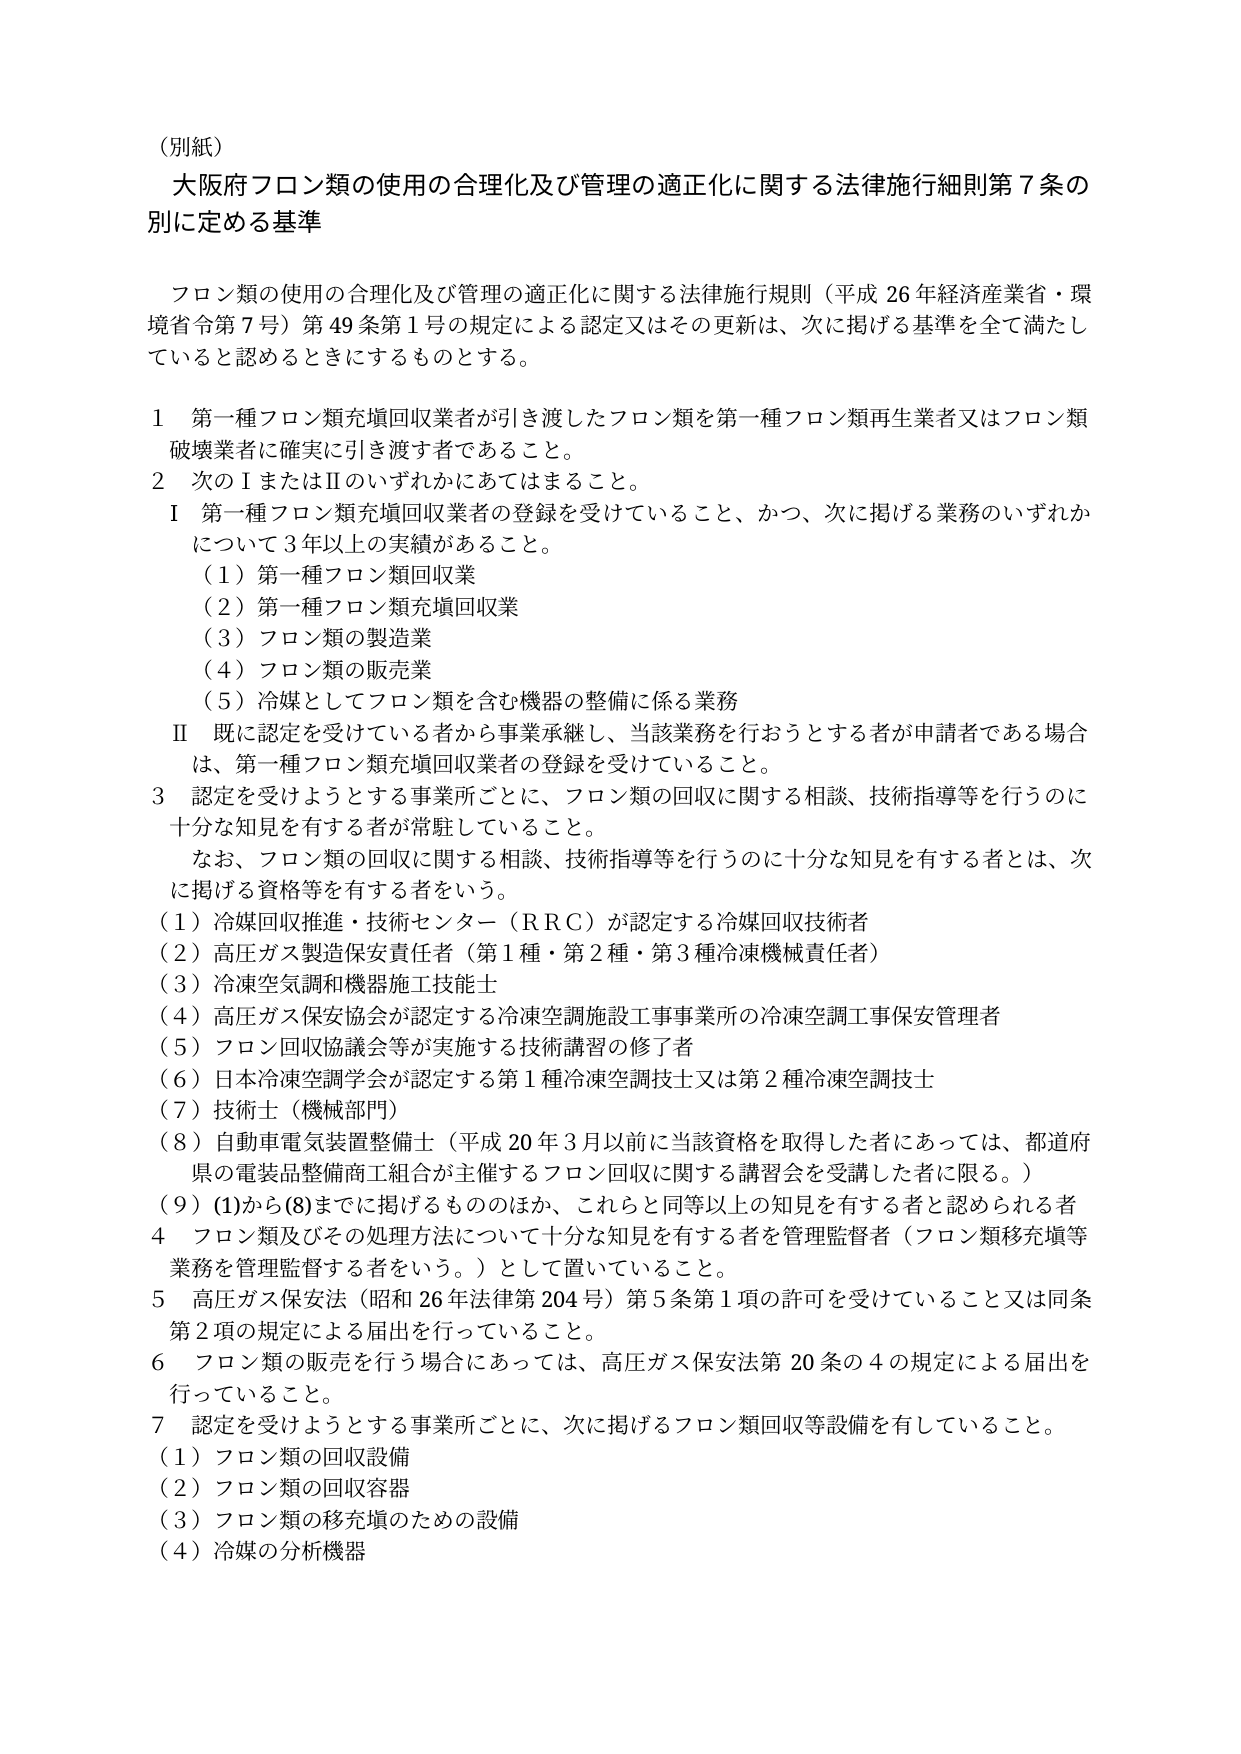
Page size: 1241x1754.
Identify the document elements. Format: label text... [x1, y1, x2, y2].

text （４）高圧ガス保安協会が認定する冷凍空調施設工事事業所の冷凍空調工事保安管理者 [148, 999, 1092, 1031]
text （８）自動車電気装置整備士（平成20年３月以前に当該資格を取得した者にあっては、都道府県の電装品整備商工組合が主催するフロン回収に関する講習会を受講した者に限る。） [148, 1125, 1092, 1188]
text （４）冷媒の分析機器 [148, 1534, 1092, 1566]
text （９）(1)から(8)までに掲げるもののほか、これらと同等以上の知見を有する者と認められる者 [148, 1188, 1092, 1219]
text なお、フロン類の回収に関する相談、技術指導等を行うのに十分な知見を有する者とは、次に掲げる資格等を有する者をいう。 [169, 842, 1092, 905]
text （２）フロン類の回収容器 [148, 1471, 1092, 1503]
text （２）第一種フロン類充塡回収業 [148, 590, 1092, 622]
text （４）フロン類の販売業 [148, 653, 1092, 684]
text ６ フロン類の販売を行う場合にあっては、高圧ガス保安法第20条の４の規定による届出を行っていること。 [148, 1346, 1092, 1408]
text （２）高圧ガス製造保安責任者（第１種・第２種・第３種冷凍機械責任者） [148, 936, 1092, 968]
text （５）フロン回収協議会等が実施する技術講習の修了者 [148, 1031, 1092, 1062]
text （別紙） [148, 127, 1092, 164]
text （１）冷媒回収推進・技術センター（ＲＲＣ）が認定する冷媒回収技術者 [148, 905, 1092, 936]
text １ 第一種フロン類充塡回収業者が引き渡したフロン類を第一種フロン類再生業者又はフロン類破壊業者に確実に引き渡す者であること。 [148, 401, 1092, 464]
text （３）フロン類の製造業 [148, 622, 1092, 653]
text （３）フロン類の移充塡のための設備 [148, 1503, 1092, 1534]
text 大阪府フロン類の使用の合理化及び管理の適正化に関する法律施行細則第７条の別に定める基準 [148, 164, 1092, 239]
text ７ 認定を受けようとする事業所ごとに、次に掲げるフロン類回収等設備を有していること。 [148, 1408, 1092, 1440]
text フロン類の使用の合理化及び管理の適正化に関する法律施行規則（平成26年経済産業省・環境省令第7号）第49条第１号の規定による認定又はその更新は、次に掲げる基準を全て満たしていると認めるときにするものとする。 [148, 277, 1092, 372]
text Ⅰ 第一種フロン類充塡回収業者の登録を受けていること、かつ、次に掲げる業務のいずれかについて３年以上の実績があること。 [169, 496, 1092, 559]
text Ⅱ 既に認定を受けている者から事業承継し、当該業務を行おうとする者が申請者である場合は、第一種フロン類充塡回収業者の登録を受けていること。 [148, 716, 1092, 779]
text （５）冷媒としてフロン類を含む機器の整備に係る業務 [148, 684, 1092, 716]
text （１）第一種フロン類回収業 [148, 559, 1092, 590]
text ４ フロン類及びその処理方法について十分な知見を有する者を管理監督者（フロン類移充塡等業務を管理監督する者をいう。）として置いていること。 [148, 1219, 1092, 1282]
text ３ 認定を受けようとする事業所ごとに、フロン類の回収に関する相談、技術指導等を行うのに十分な知見を有する者が常駐していること。 [148, 779, 1092, 842]
text （３）冷凍空気調和機器施工技能士 [148, 968, 1092, 999]
text ５ 高圧ガス保安法（昭和26年法律第204号）第５条第１項の許可を受けていること又は同条第２項の規定による届出を行っていること。 [148, 1282, 1092, 1346]
text （７）技術士（機械部門） [148, 1093, 1092, 1125]
text （６）日本冷凍空調学会が認定する第１種冷凍空調技士又は第２種冷凍空調技士 [148, 1062, 1092, 1093]
text （１）フロン類の回収設備 [148, 1440, 1092, 1471]
text ２ 次のⅠまたはⅡのいずれかにあてはまること。 [148, 464, 1092, 496]
